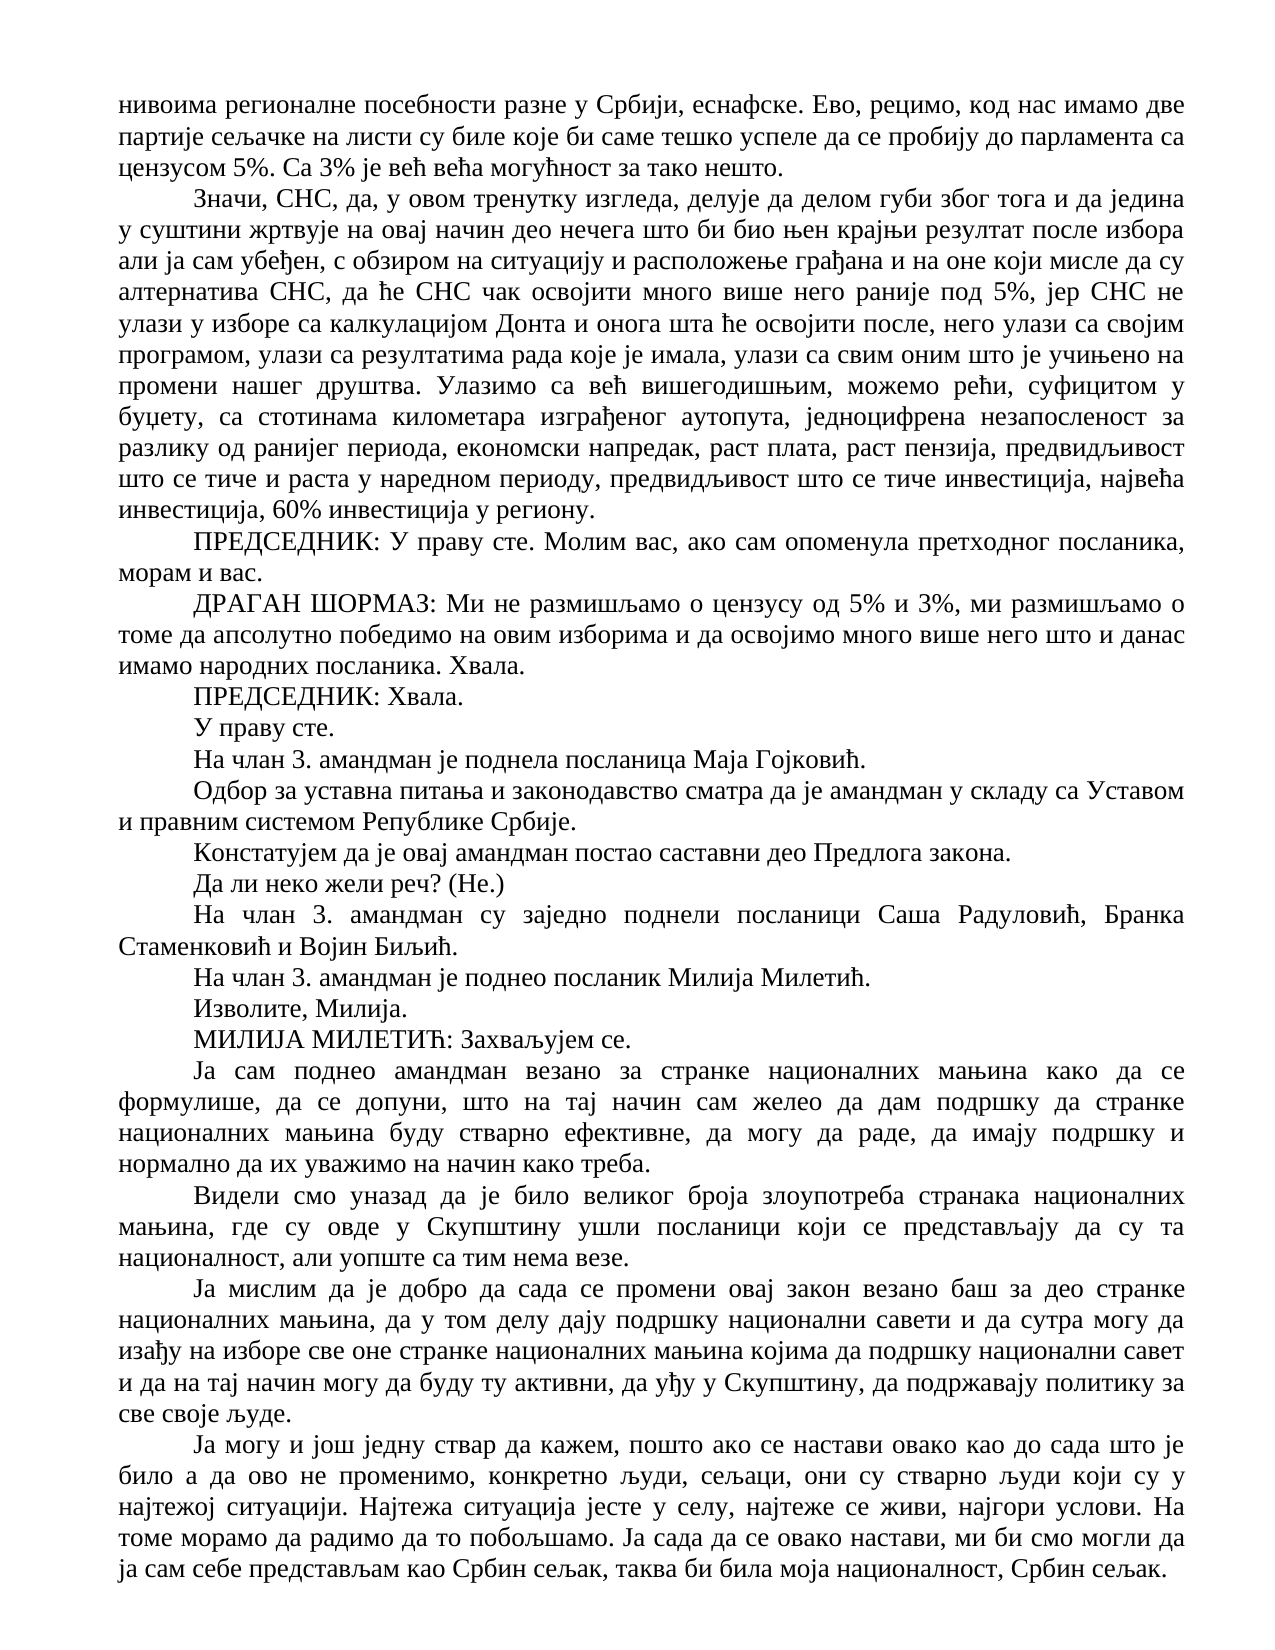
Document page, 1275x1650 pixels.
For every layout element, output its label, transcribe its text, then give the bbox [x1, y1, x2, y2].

text Значи, СНС, да, у овом тренутку изгледа, делује да делом губи због тога и да једина у суштини жртвује на овај начин део нечега што би био њен крајњи резултат после избора али ја сам убеђен, с обзиром на ситуацију и расположење грађана и на оне који мисле да су алтернатива СНС, да ће СНС чак освојити много више него раније под 5%, јер СНС не улази у изборе са калкулацијом Донта и онога шта ће освојити после, него улази са својим програмом, улази са резултатима рада које је имала, улази са свим оним што је учињено на промени нашег друштва. Улазимо са већ вишегодишњим, можемо рећи, суфицитом у буџету, са стотинама километара изграђеног аутопута, једноцифрена незапосленост за разлику од ранијег периода, економски напредак, раст плата, раст пензија, предвидљивост што се тиче и раста у наредном периоду, предвидљивост што се тиче инвестиција, највећа инвестиција, 60% инвестиција у региону. [118, 182, 1186, 525]
text Да ли неко жели реч? (Не.) [118, 867, 1186, 898]
text Ја сам поднео амандман везано за странке националних мањина како да се формулише, да се допуни, што на тај начин сам желео да дам подршку да странке националних мањина буду стварно ефективне, да могу да раде, да имају подршку и нормално да их уважимо на начин како треба. [118, 1054, 1186, 1179]
text ПРЕДСЕДНИК: Хвала. [118, 680, 1186, 712]
text Видели смо уназад да је било великог броја злоупотреба странака националних мањина, где су овде у Скупштину ушли посланици који се представљају да су та националност, али уопште са тим нема везе. [118, 1179, 1186, 1272]
text Одбор за уставна питања и законодавство сматра да је амандман у складу са Уставом и правним системом Републике Србије. [118, 774, 1186, 836]
text ПРЕДСЕДНИК: У праву сте. Молим вас, ако сам опоменула претходног посланика, морам и вас. [118, 525, 1186, 587]
text Изволите, Милија. [118, 992, 1186, 1023]
text МИЛИЈА МИЛЕТИЋ: Захваљујем се. [118, 1023, 1186, 1054]
text На члан 3. амандман је поднео посланик Милија Милетић. [118, 961, 1186, 992]
text На члан 3. амандман је поднела посланица Маја Гојковић. [118, 743, 1186, 774]
text Констатујем да је овај амандман постао саставни део Предлога закона. [118, 836, 1186, 867]
text Ја могу и још једну ствар да кажем, пошто ако се настави овако као до сада што је било а да ово не променимо, конкретно људи, сељаци, они су стварно људи који су у најтежој ситуацији. Најтежа ситуација јесте у селу, најтеже се живи, најгори услови. На томе морамо да радимо да то побољшамо. Ја сада да се овако настави, ми би смо могли да ја сам себе представљам као Србин сељак, таква би била моја националност, Србин сељак. [118, 1428, 1186, 1584]
text На члан 3. амандман су заједно поднели посланици Саша Радуловић, Бранка Стаменковић и Војин Биљић. [118, 898, 1186, 961]
text ДРАГАН ШОРМАЗ: Ми не размишљамо о цензусу од 5% и 3%, ми размишљамо о томе да апсолутно победимо на овим изборима и да освојимо много више него што и данас имамо народних посланика. Хвала. [118, 587, 1186, 680]
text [118, 89, 1186, 182]
text У праву сте. [118, 712, 1186, 743]
text Ја мислим да је добро да сада се промени овај закон везано баш за део странке националних мањина, да у том делу дају подршку национални савети и да сутра могу да изађу на изборе све оне странке националних мањина којима да подршку национални савет и да на тај начин могу да буду ту активни, да уђу у Скупштину, да подржавају политику за све своје људе. [118, 1272, 1186, 1428]
